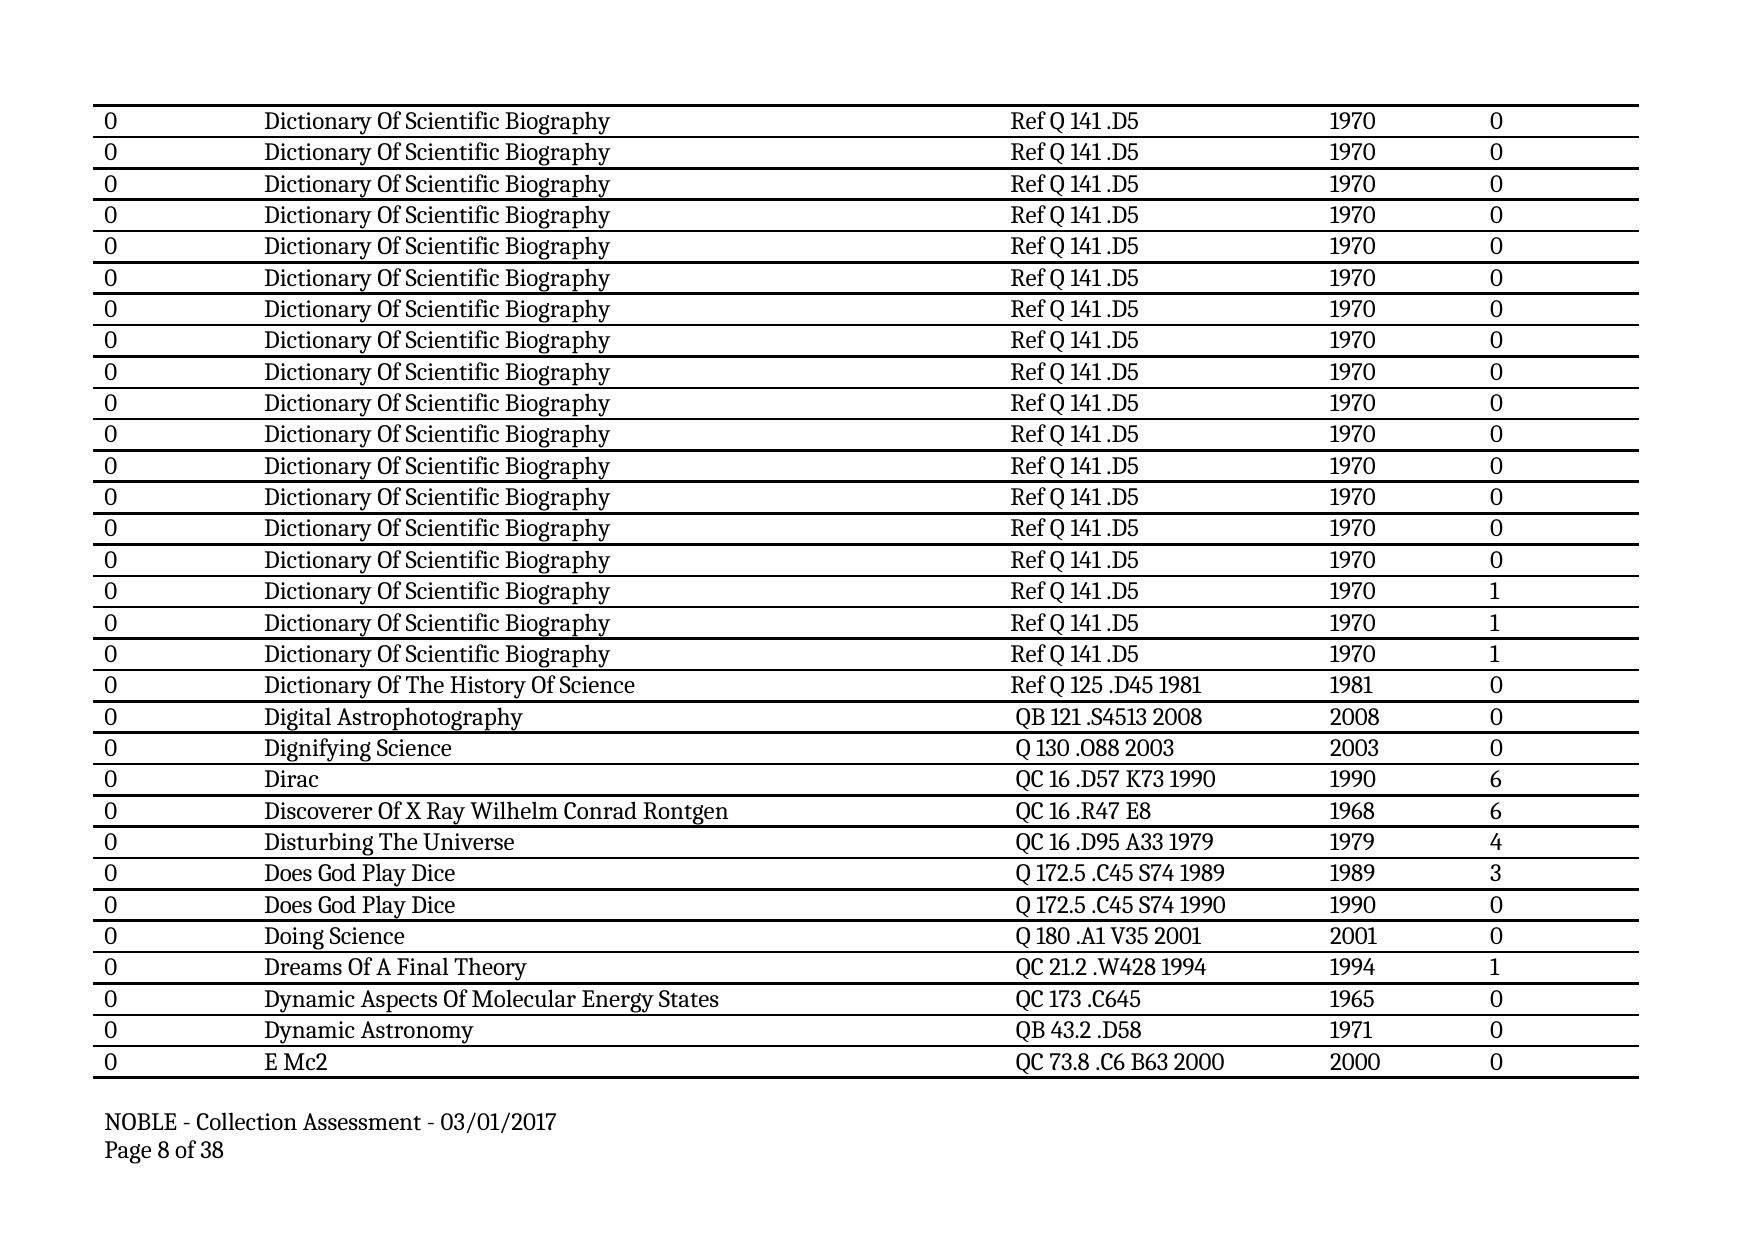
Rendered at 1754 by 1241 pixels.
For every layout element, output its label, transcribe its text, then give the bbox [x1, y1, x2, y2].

table_cell 1970 [1319, 389, 1478, 418]
table_cell 2001 [1319, 922, 1478, 951]
table_cell 0 [1479, 232, 1638, 261]
table_cell 6 [1479, 765, 1638, 794]
table_cell QC 73.8 .C6 B63 2000 [999, 1047, 1319, 1076]
table_cell Ref Q 141 .D5 [999, 201, 1319, 229]
table_cell Dirac [253, 765, 999, 794]
table_cell Q 180 .A1 V35 2001 [999, 922, 1319, 951]
table_cell 1970 [1319, 295, 1478, 324]
table_cell 2003 [1319, 734, 1478, 763]
table_cell Dictionary Of Scientific Biography [253, 420, 999, 449]
table_cell 0 [1479, 326, 1638, 355]
table_cell 1994 [1319, 953, 1478, 982]
table_cell 0 [1479, 985, 1638, 1013]
table_cell 0 [93, 577, 253, 606]
table_cell 0 [93, 953, 253, 982]
table_cell 0 [93, 107, 253, 136]
table_cell 1990 [1319, 765, 1478, 794]
table_cell Dictionary Of Scientific Biography [253, 295, 999, 324]
table_cell 0 [93, 608, 253, 637]
table_cell 0 [1479, 452, 1638, 480]
table_cell Dictionary Of Scientific Biography [253, 326, 999, 355]
table_cell 1965 [1319, 985, 1478, 1013]
table_cell Dignifying Science [253, 734, 999, 763]
table_cell 0 [93, 452, 253, 480]
table_cell 0 [1479, 295, 1638, 324]
table_cell QB 121 .S4513 2008 [999, 703, 1319, 731]
table_cell 0 [1479, 734, 1638, 763]
table_cell Dictionary Of Scientific Biography [253, 546, 999, 574]
table_cell 0 [1479, 922, 1638, 951]
table_cell Dictionary Of Scientific Biography [253, 264, 999, 292]
table_cell 1968 [1319, 797, 1478, 825]
table_cell 6 [1479, 797, 1638, 825]
table_cell 0 [93, 515, 253, 543]
table_cell Dictionary Of Scientific Biography [253, 201, 999, 229]
table_cell 0 [1479, 1047, 1638, 1076]
table_cell 1970 [1319, 483, 1478, 512]
table_cell Does God Play Dice [253, 859, 999, 888]
table_cell Dictionary Of The History Of Science [253, 671, 999, 700]
table_cell Doing Science [253, 922, 999, 951]
table_cell Ref Q 125 .D45 1981 [999, 671, 1319, 700]
table_cell Q 172.5 .C45 S74 1990 [999, 891, 1319, 919]
table_cell 2008 [1319, 703, 1478, 731]
table_cell 0 [93, 201, 253, 229]
table_cell 0 [1479, 515, 1638, 543]
table_cell QC 16 .D95 A33 1979 [999, 828, 1319, 857]
table_cell 0 [1479, 358, 1638, 386]
table_cell 0 [93, 295, 253, 324]
table_cell QB 43.2 .D58 [999, 1016, 1319, 1045]
table_cell Q 172.5 .C45 S74 1989 [999, 859, 1319, 888]
table_cell E Mc2 [253, 1047, 999, 1076]
table_cell 1970 [1319, 608, 1478, 637]
table_cell 0 [93, 797, 253, 825]
table_cell 1970 [1319, 358, 1478, 386]
table_cell 0 [93, 420, 253, 449]
table_cell Dictionary Of Scientific Biography [253, 107, 999, 136]
table_cell 1989 [1319, 859, 1478, 888]
table_cell 0 [1479, 546, 1638, 574]
table_cell Ref Q 141 .D5 [999, 295, 1319, 324]
table_cell Ref Q 141 .D5 [999, 264, 1319, 292]
table_cell 0 [93, 483, 253, 512]
table_cell Ref Q 141 .D5 [999, 577, 1319, 606]
table_cell 0 [93, 671, 253, 700]
table_cell 0 [93, 358, 253, 386]
table_cell 1990 [1319, 891, 1478, 919]
table_cell Dictionary Of Scientific Biography [253, 452, 999, 480]
table_cell QC 16 .D57 K73 1990 [999, 765, 1319, 794]
table_cell 0 [93, 170, 253, 198]
table_cell Ref Q 141 .D5 [999, 608, 1319, 637]
table_cell 3 [1479, 859, 1638, 888]
table_cell 0 [93, 703, 253, 731]
table_cell 1970 [1319, 201, 1478, 229]
table_cell Disturbing The Universe [253, 828, 999, 857]
table_cell 0 [1479, 138, 1638, 167]
table_cell 1971 [1319, 1016, 1478, 1045]
table_cell 1970 [1319, 546, 1478, 574]
table_cell Dictionary Of Scientific Biography [253, 515, 999, 543]
table_cell 0 [1479, 107, 1638, 136]
table_cell Ref Q 141 .D5 [999, 640, 1319, 668]
table_cell Dictionary Of Scientific Biography [253, 358, 999, 386]
table_cell Does God Play Dice [253, 891, 999, 919]
table_cell 0 [1479, 201, 1638, 229]
table_cell 0 [93, 985, 253, 1013]
table_cell Q 130 .O88 2003 [999, 734, 1319, 763]
table_cell Discoverer Of X Ray Wilhelm Conrad Rontgen [253, 797, 999, 825]
table_cell Ref Q 141 .D5 [999, 515, 1319, 543]
table_cell 1 [1479, 953, 1638, 982]
table_cell Ref Q 141 .D5 [999, 452, 1319, 480]
table_cell 0 [93, 828, 253, 857]
table_cell 2000 [1319, 1047, 1478, 1076]
table_cell 1970 [1319, 640, 1478, 668]
table_cell Ref Q 141 .D5 [999, 107, 1319, 136]
table_cell 1 [1479, 608, 1638, 637]
table_cell 0 [93, 546, 253, 574]
table_cell Dictionary Of Scientific Biography [253, 577, 999, 606]
table_cell 0 [93, 1016, 253, 1045]
table_cell 1970 [1319, 326, 1478, 355]
table_cell 0 [93, 640, 253, 668]
table_cell Ref Q 141 .D5 [999, 389, 1319, 418]
table_cell Digital Astrophotography [253, 703, 999, 731]
table_cell 0 [1479, 483, 1638, 512]
table_cell 1 [1479, 577, 1638, 606]
table_cell 1970 [1319, 452, 1478, 480]
table_cell Ref Q 141 .D5 [999, 170, 1319, 198]
table_cell 0 [1479, 671, 1638, 700]
table_cell 0 [93, 389, 253, 418]
table_cell 0 [93, 264, 253, 292]
table_cell 0 [1479, 420, 1638, 449]
table_cell Ref Q 141 .D5 [999, 546, 1319, 574]
table_cell Dictionary Of Scientific Biography [253, 640, 999, 668]
table_cell Dictionary Of Scientific Biography [253, 608, 999, 637]
table_cell Dreams Of A Final Theory [253, 953, 999, 982]
table_cell Ref Q 141 .D5 [999, 420, 1319, 449]
table_cell 0 [1479, 1016, 1638, 1045]
table_cell 0 [93, 891, 253, 919]
table_cell 0 [93, 765, 253, 794]
table_cell 1970 [1319, 107, 1478, 136]
table_cell QC 173 .C645 [999, 985, 1319, 1013]
table_cell 0 [93, 734, 253, 763]
table_cell 0 [1479, 170, 1638, 198]
table_cell 1970 [1319, 577, 1478, 606]
table_cell QC 21.2 .W428 1994 [999, 953, 1319, 982]
table_cell 0 [1479, 389, 1638, 418]
table_cell 0 [93, 859, 253, 888]
table_cell 4 [1479, 828, 1638, 857]
table_cell 0 [93, 326, 253, 355]
table_cell 0 [93, 138, 253, 167]
table_cell QC 16 .R47 E8 [999, 797, 1319, 825]
table_cell Dictionary Of Scientific Biography [253, 138, 999, 167]
table_cell Dictionary Of Scientific Biography [253, 389, 999, 418]
table_cell 1970 [1319, 170, 1478, 198]
table_cell 0 [1479, 891, 1638, 919]
table_cell 0 [93, 1047, 253, 1076]
table_cell Ref Q 141 .D5 [999, 232, 1319, 261]
table_cell Ref Q 141 .D5 [999, 358, 1319, 386]
table_cell 1979 [1319, 828, 1478, 857]
table_cell Ref Q 141 .D5 [999, 326, 1319, 355]
table_cell 1970 [1319, 232, 1478, 261]
table_cell 0 [93, 232, 253, 261]
table_cell Dictionary Of Scientific Biography [253, 232, 999, 261]
table_cell 0 [1479, 703, 1638, 731]
table_cell Dictionary Of Scientific Biography [253, 170, 999, 198]
table_cell Ref Q 141 .D5 [999, 138, 1319, 167]
table_cell 1970 [1319, 264, 1478, 292]
table_cell Dynamic Astronomy [253, 1016, 999, 1045]
table_cell 0 [93, 922, 253, 951]
table_cell Dynamic Aspects Of Molecular Energy States [253, 985, 999, 1013]
table_cell 1970 [1319, 515, 1478, 543]
table_cell Ref Q 141 .D5 [999, 483, 1319, 512]
table_cell 1970 [1319, 138, 1478, 167]
table_cell 1970 [1319, 420, 1478, 449]
table_cell Dictionary Of Scientific Biography [253, 483, 999, 512]
table_cell 1981 [1319, 671, 1478, 700]
table_cell 0 [1479, 264, 1638, 292]
table_cell 1 [1479, 640, 1638, 668]
